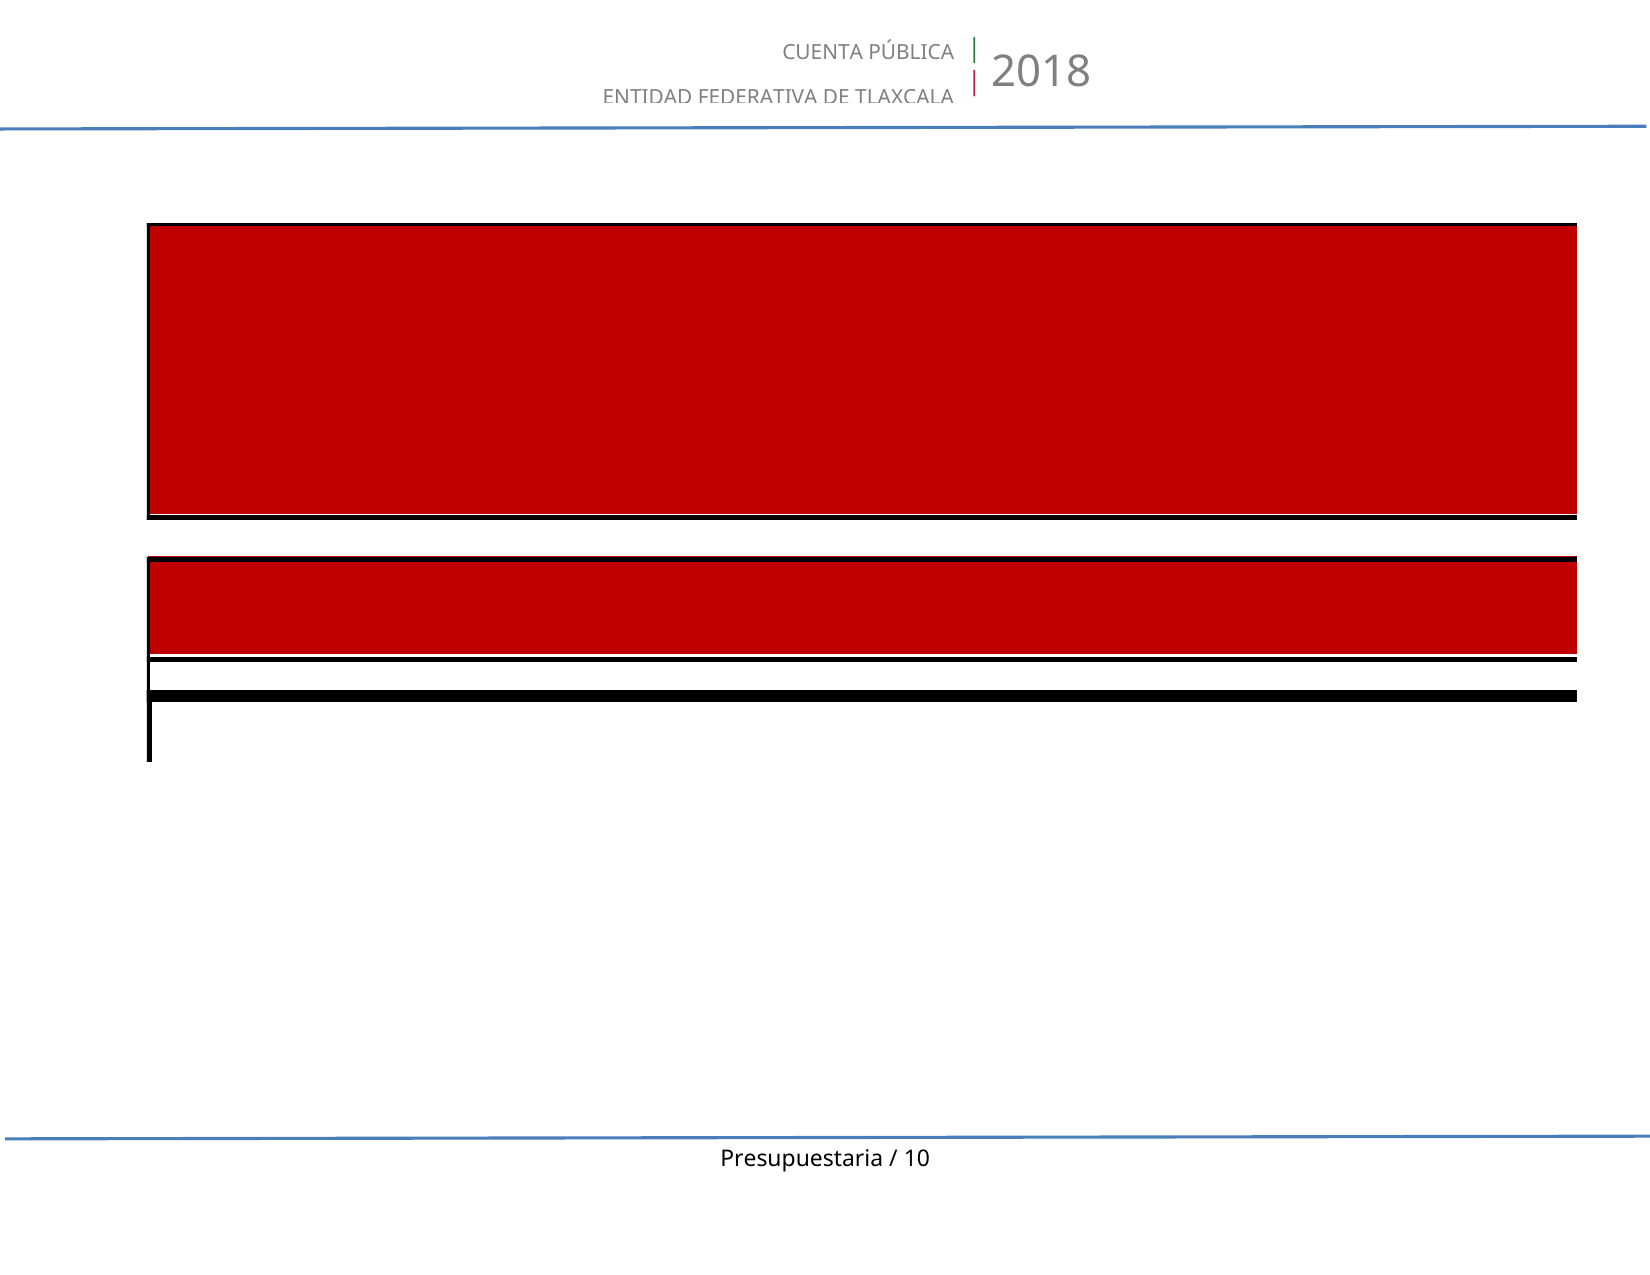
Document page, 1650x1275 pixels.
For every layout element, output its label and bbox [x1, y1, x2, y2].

picture [968, 28, 985, 99]
